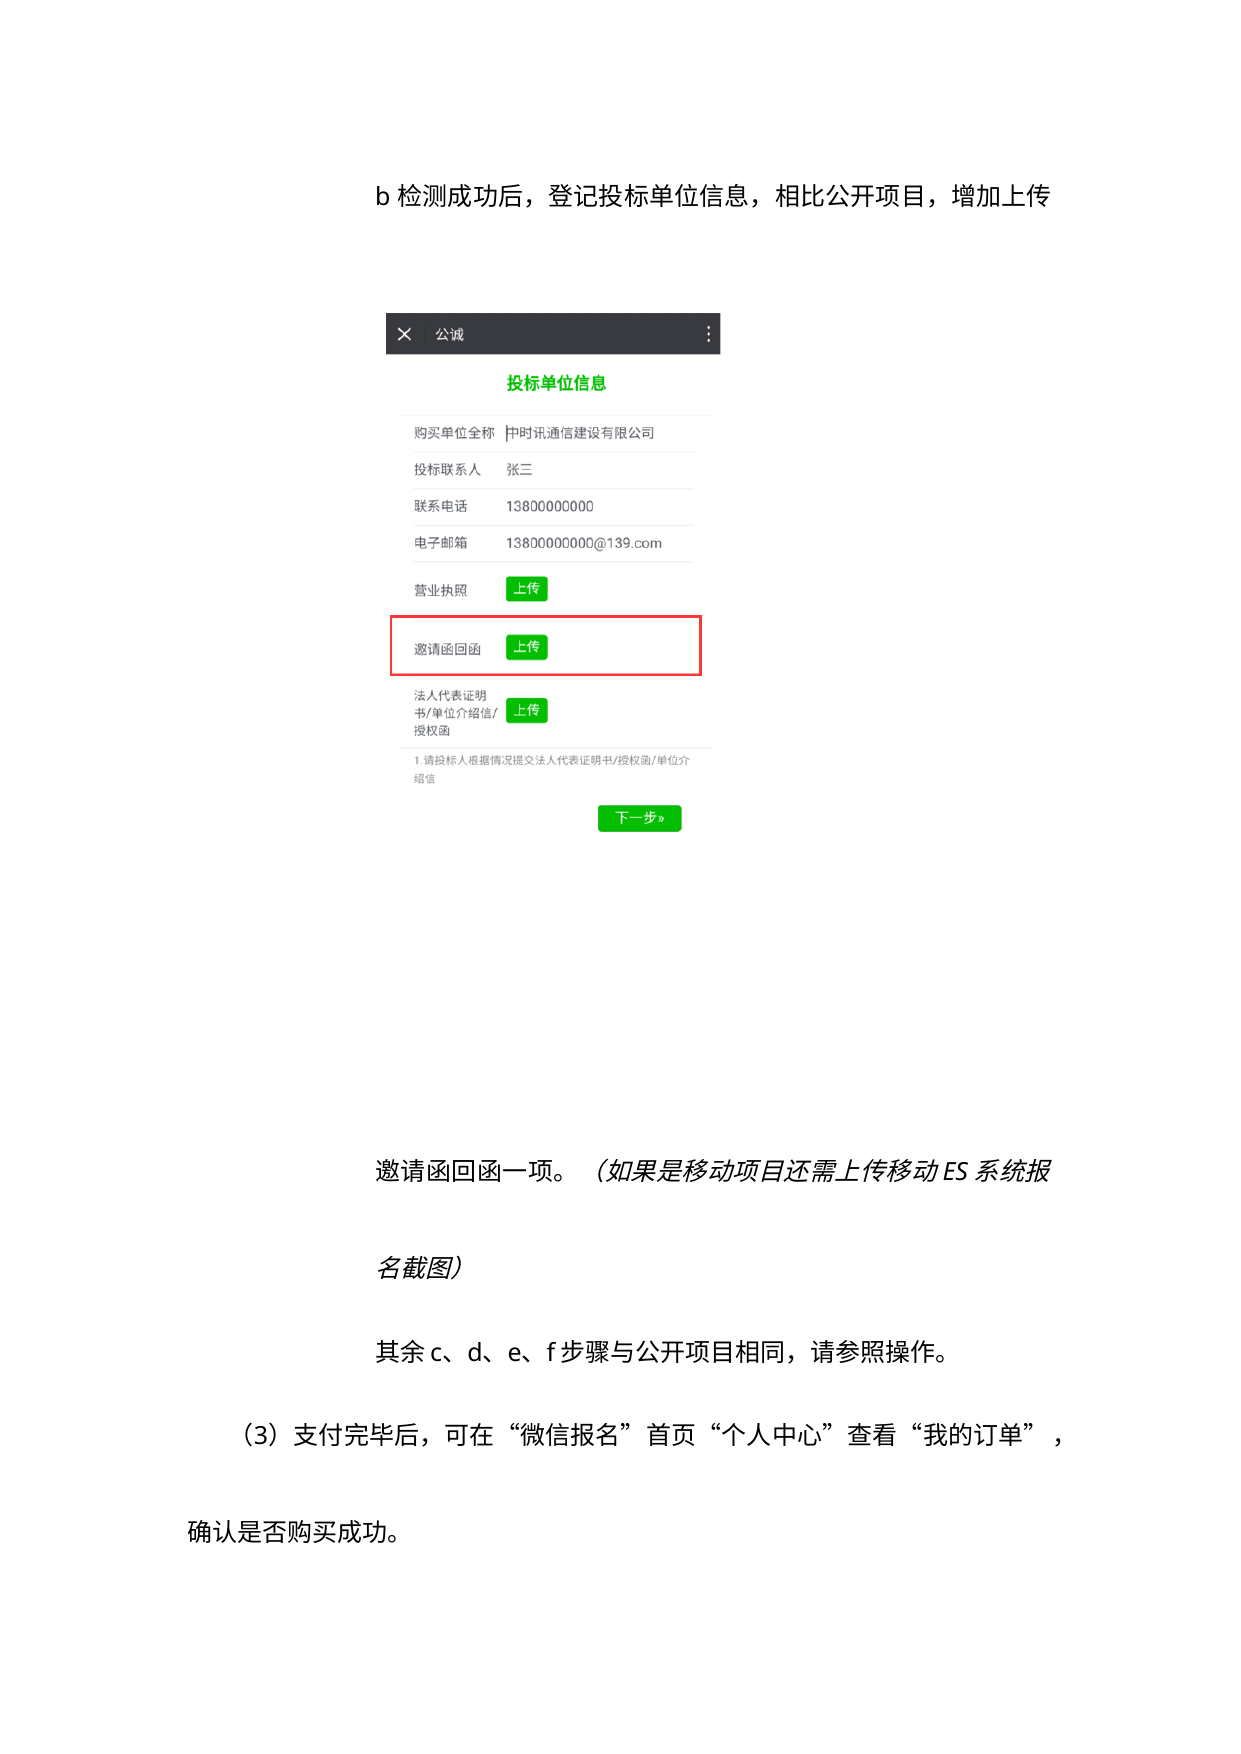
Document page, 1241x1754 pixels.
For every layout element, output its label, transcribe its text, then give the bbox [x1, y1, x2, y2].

text （3）支付完毕后，可在“微信报名”首页“个人中心”查看“我的订单”，确认是否购买成功。 [187, 1401, 1053, 1563]
list b 检测成功后，登记投标单位信息，相比公开项目，增加上传邀请函回函一项。（如果是移动项目还需上传移动ES系统报名截图） [375, 162, 1053, 1299]
list 其余c、d、e、f步骤与公开项目相同，请参照操作。 [375, 1318, 1053, 1383]
picture [386, 313, 721, 842]
